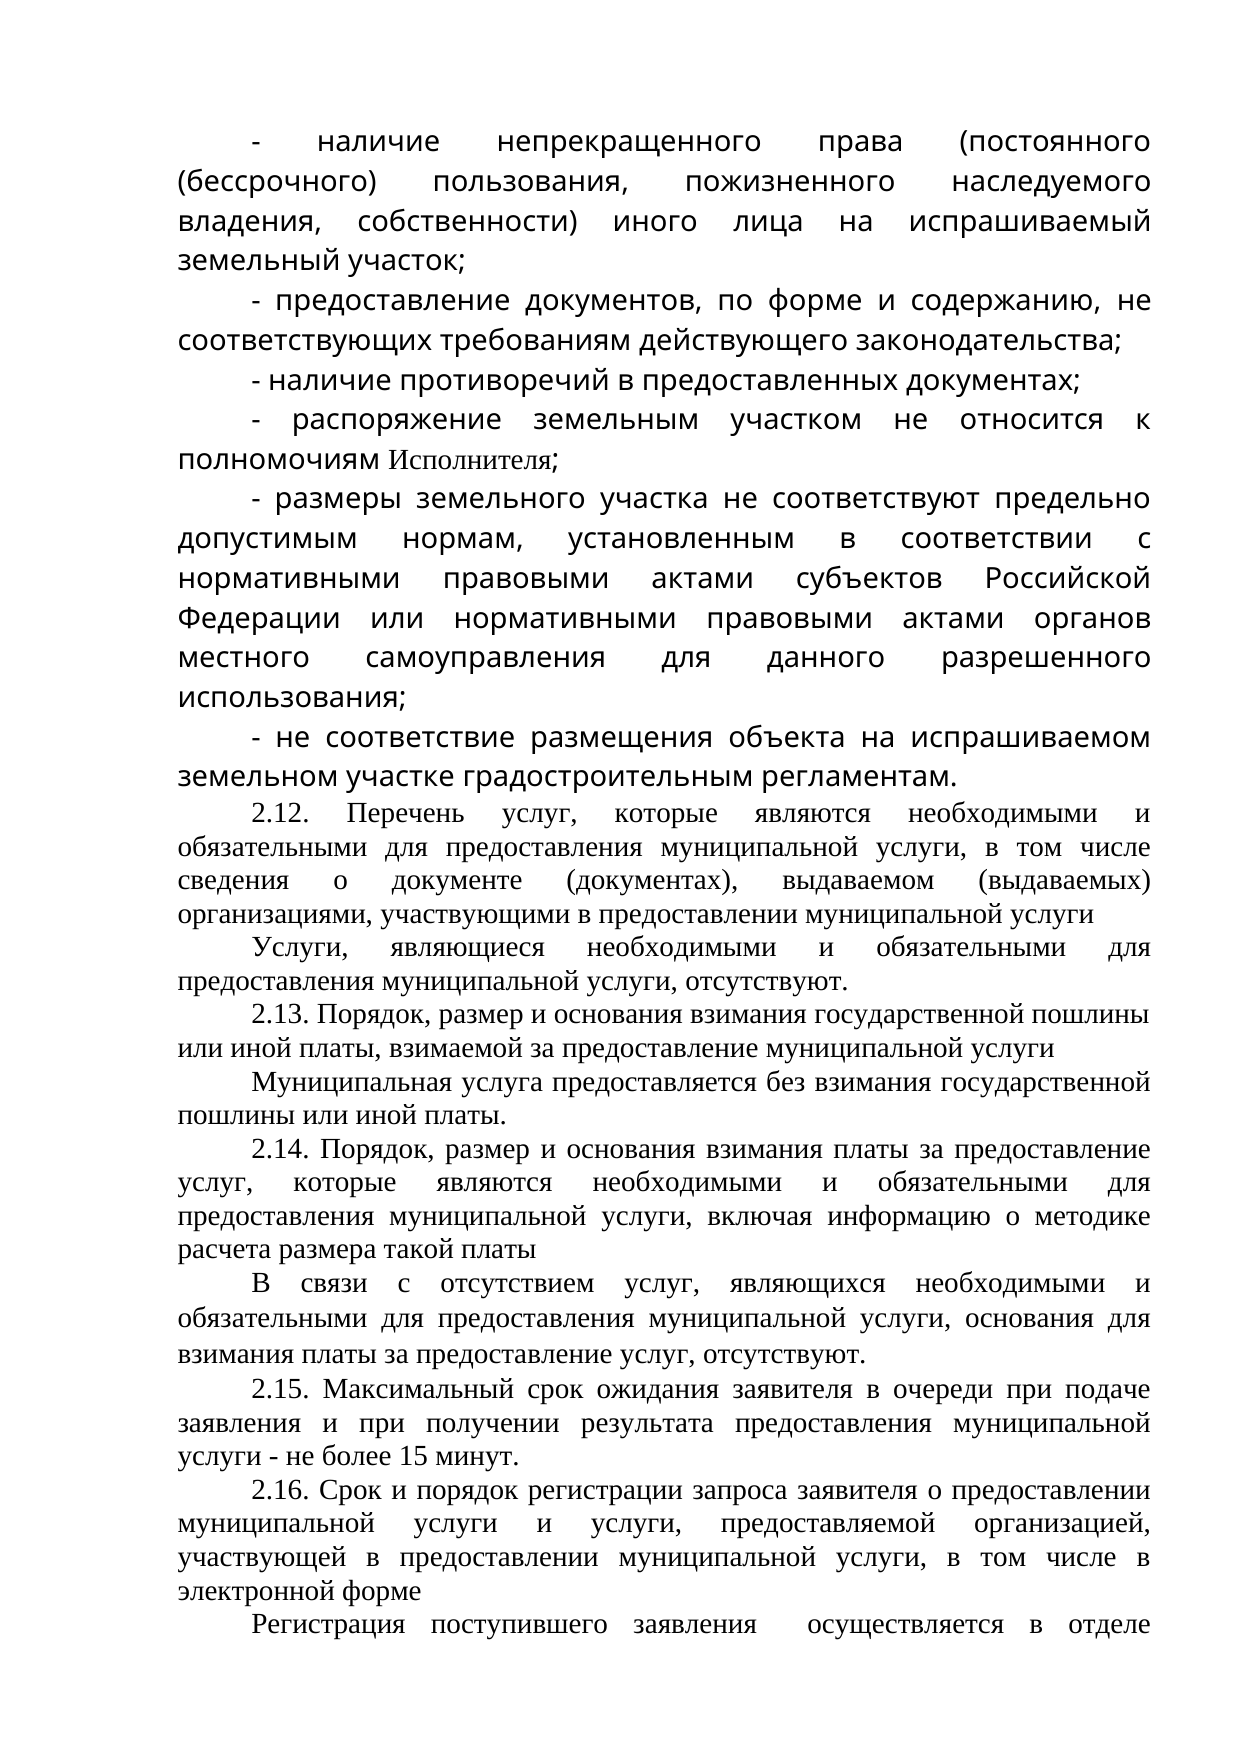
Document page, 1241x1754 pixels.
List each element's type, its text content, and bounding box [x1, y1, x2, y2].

text 2.13. Порядок, размер и основания взимания государственной пошлины [177, 997, 1152, 1030]
text - предоставление документов, по форме и содержанию, не соответствующих требованиям действующего законодательства; [177, 279, 1152, 359]
text 2.16. Срок и порядок регистрации запроса заявителя о предоставлении муниципальной услуги и услуги, предоставляемой организацией, участвующей в предоставлении муниципальной услуги, в том числе в электронной форме [177, 1472, 1152, 1606]
text - не соответствие размещения объекта на испрашиваемом земельном участке градостроительным регламентам. [177, 716, 1152, 795]
text 2.12. Перечень услуг, которые являются необходимыми и обязательными для предоставления муниципальной услуги, в том числе сведения о документе (документах), выдаваемом (выдаваемых) организациями, участвующими в предоставлении муниципальной услуги [177, 795, 1152, 929]
text В связи с отсутствием услуг, являющихся необходимыми и обязательными для предоставления муниципальной услуги, основания для взимания платы за предоставление услуг, отсутствуют. [177, 1265, 1152, 1369]
text 2.15. Максимальный срок ожидания заявителя в очереди при подаче заявления и при получении результата предоставления муниципальной услуги - не более 15 минут. [177, 1371, 1152, 1472]
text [177, 1606, 1152, 1640]
text или иной платы, взимаемой за предоставление муниципальной услуги [177, 1030, 1152, 1064]
text Услуги, являющиеся необходимыми и обязательными для предоставления муниципальной услуги, отсутствуют. [177, 929, 1152, 997]
text 2.14. Порядок, размер и основания взимания платы за предоставление услуг, которые являются необходимыми и обязательными для предоставления муниципальной услуги, включая информацию о методике расчета размера такой платы [177, 1131, 1152, 1265]
text - размеры земельного участка не соответствуют предельно допустимым нормам, установленным в соответствии с нормативными правовыми актами субъектов Российской Федерации или нормативными правовыми актами органов местного самоуправления для данного разрешенного использования; [177, 478, 1152, 716]
text - наличие непрекращенного права (постоянного (бессрочного) пользования, пожизненного наследуемого владения, собственности) иного лица на испрашиваемый земельный участок; [177, 121, 1152, 279]
text Муниципальная услуга предоставляется без взимания государственной пошлины или иной платы. [177, 1064, 1152, 1131]
text - распоряжение земельным участком не относится к полномочиям Исполнителя; [177, 398, 1152, 478]
text - наличие противоречий в предоставленных документах; [177, 359, 1152, 398]
